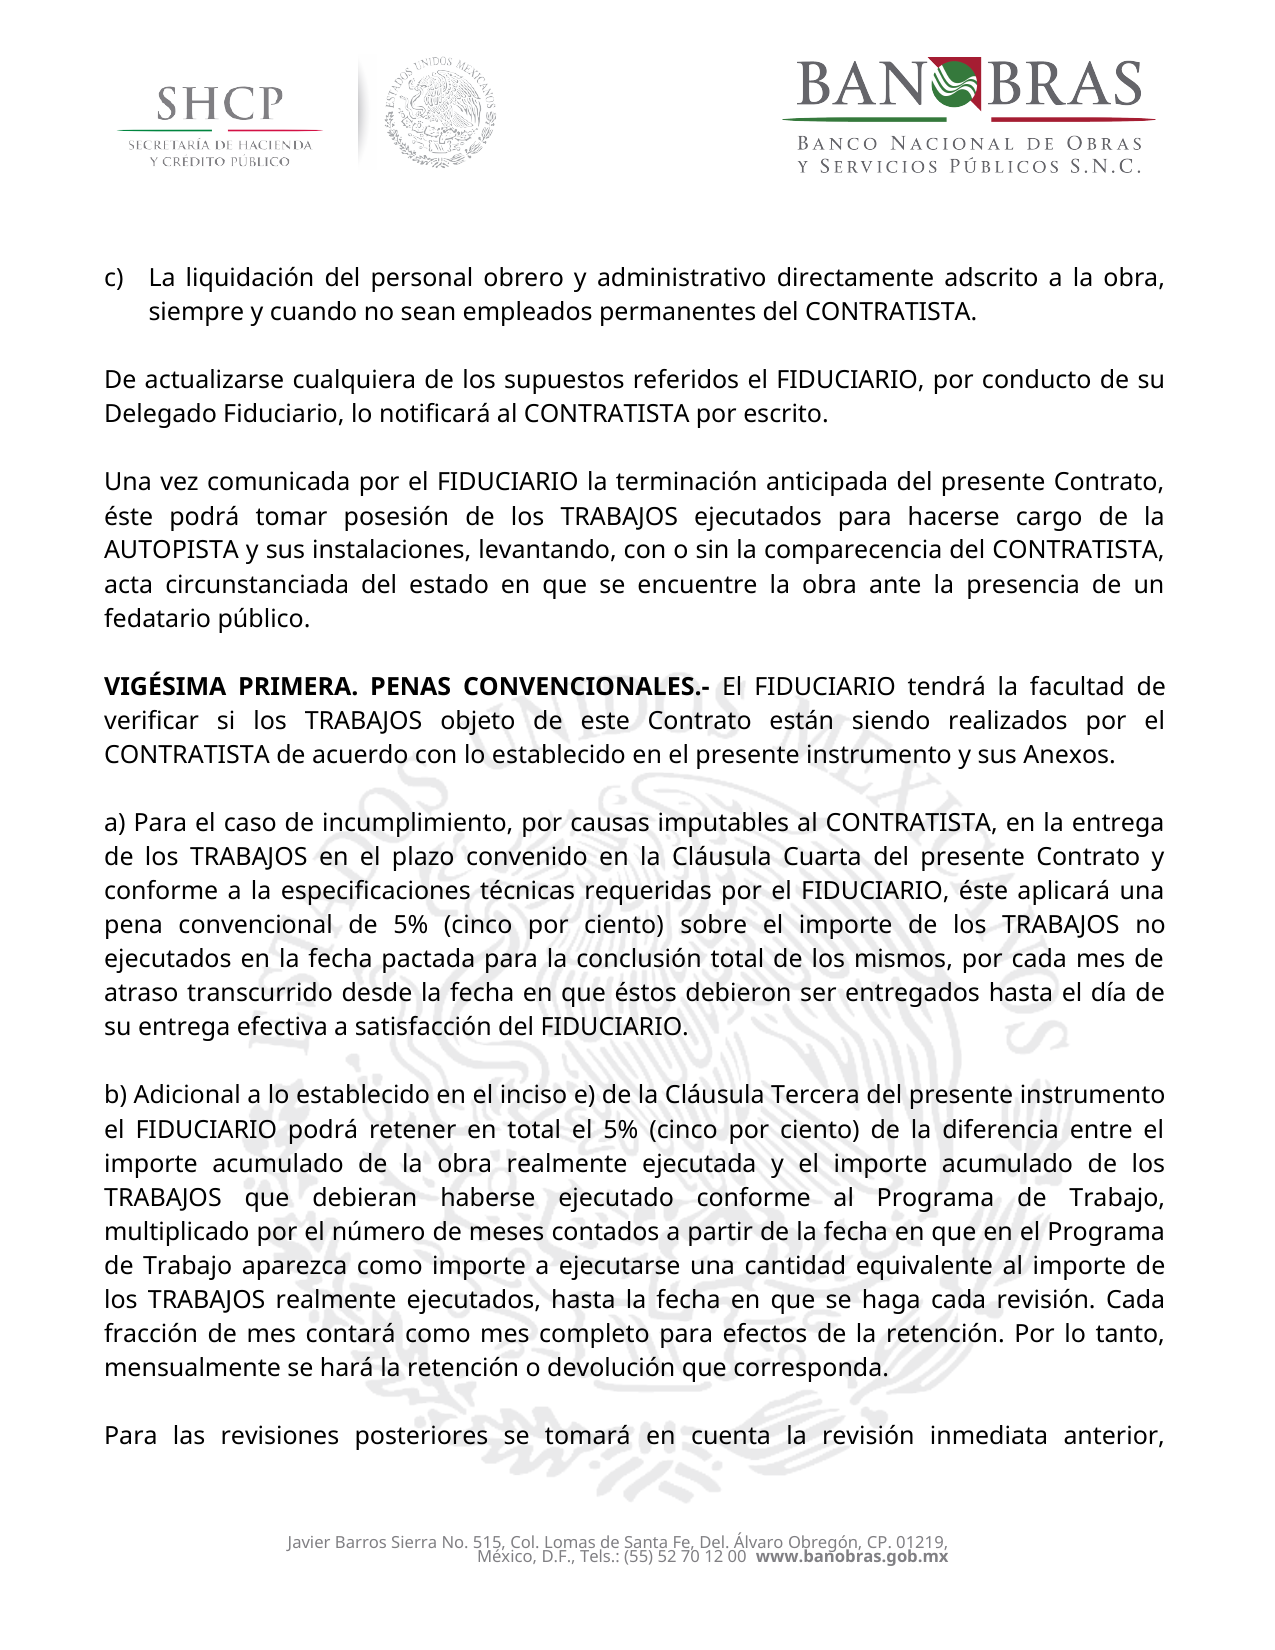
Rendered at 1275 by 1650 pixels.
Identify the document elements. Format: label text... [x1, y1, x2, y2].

text De actualizarse cualquiera de los supuestos referidos el FIDUCIARIO, por conducto de su Delegado Fiduciario, lo notificará al CONTRATISTA por escrito. [104, 362, 1166, 430]
picture [782, 57, 1156, 173]
text a) Para el caso de incumplimiento, por causas imputables al CONTRATISTA, en la entrega de los TRABAJOS en el plazo convenido en la Cláusula Cuarta del presente Contrato y conforme a la especificaciones técnicas requeridas por el FIDUCIARIO, éste aplicará una pena convencional de 5% (cinco por ciento) sobre el importe de los TRABAJOS no ejecutados en la fecha pactada para la conclusión total de los mismos, por cada mes de atraso transcurrido desde la fecha en que éstos debieron ser entregados hasta el día de su entrega efectiva a satisfacción del FIDUCIARIO. [104, 805, 1166, 1043]
text VIGÉSIMA PRIMERA. PENAS CONVENCIONALES.- El FIDUCIARIO tendrá la facultad de verificar si los TRABAJOS objeto de este Contrato están siendo realizados por el CONTRATISTA de acuerdo con lo establecido en el presente instrumento y sus Anexos. [104, 668, 1166, 771]
picture [115, 85, 324, 167]
text Una vez comunicada por el FIDUCIARIO la terminación anticipada del presente Contrato, éste podrá tomar posesión de los TRABAJOS ejecutados para hacerse cargo de la AUTOPISTA y sus instalaciones, levantando, con o sin la comparecencia del CONTRATISTA, acta circunstanciada del estado en que se encuentre la obra ante la presencia de un fedatario público. [104, 464, 1166, 634]
list La liquidación del personal obrero y administrativo directamente adscrito a la obra, siempre y cuando no sean empleados permanentes del CONTRATISTA. [104, 260, 1166, 328]
picture [383, 55, 497, 169]
text b) Adicional a lo establecido en el inciso e) de la Cláusula Tercera del presente instrumento el FIDUCIARIO podrá retener en total el 5% (cinco por ciento) de la diferencia entre el importe acumulado de la obra realmente ejecutada y el importe acumulado de los TRABAJOS que debieran haberse ejecutado conforme al Programa de Trabajo, multiplicado por el número de meses contados a partir de la fecha en que en el Programa de Trabajo aparezca como importe a ejecutarse una cantidad equivalente al importe de los TRABAJOS realmente ejecutados, hasta la fecha en que se haga cada revisión. Cada fracción de mes contará como mes completo para efectos de la retención. Por lo tanto, mensualmente se hará la retención o devolución que corresponda. [104, 1077, 1166, 1384]
picture [358, 54, 377, 170]
